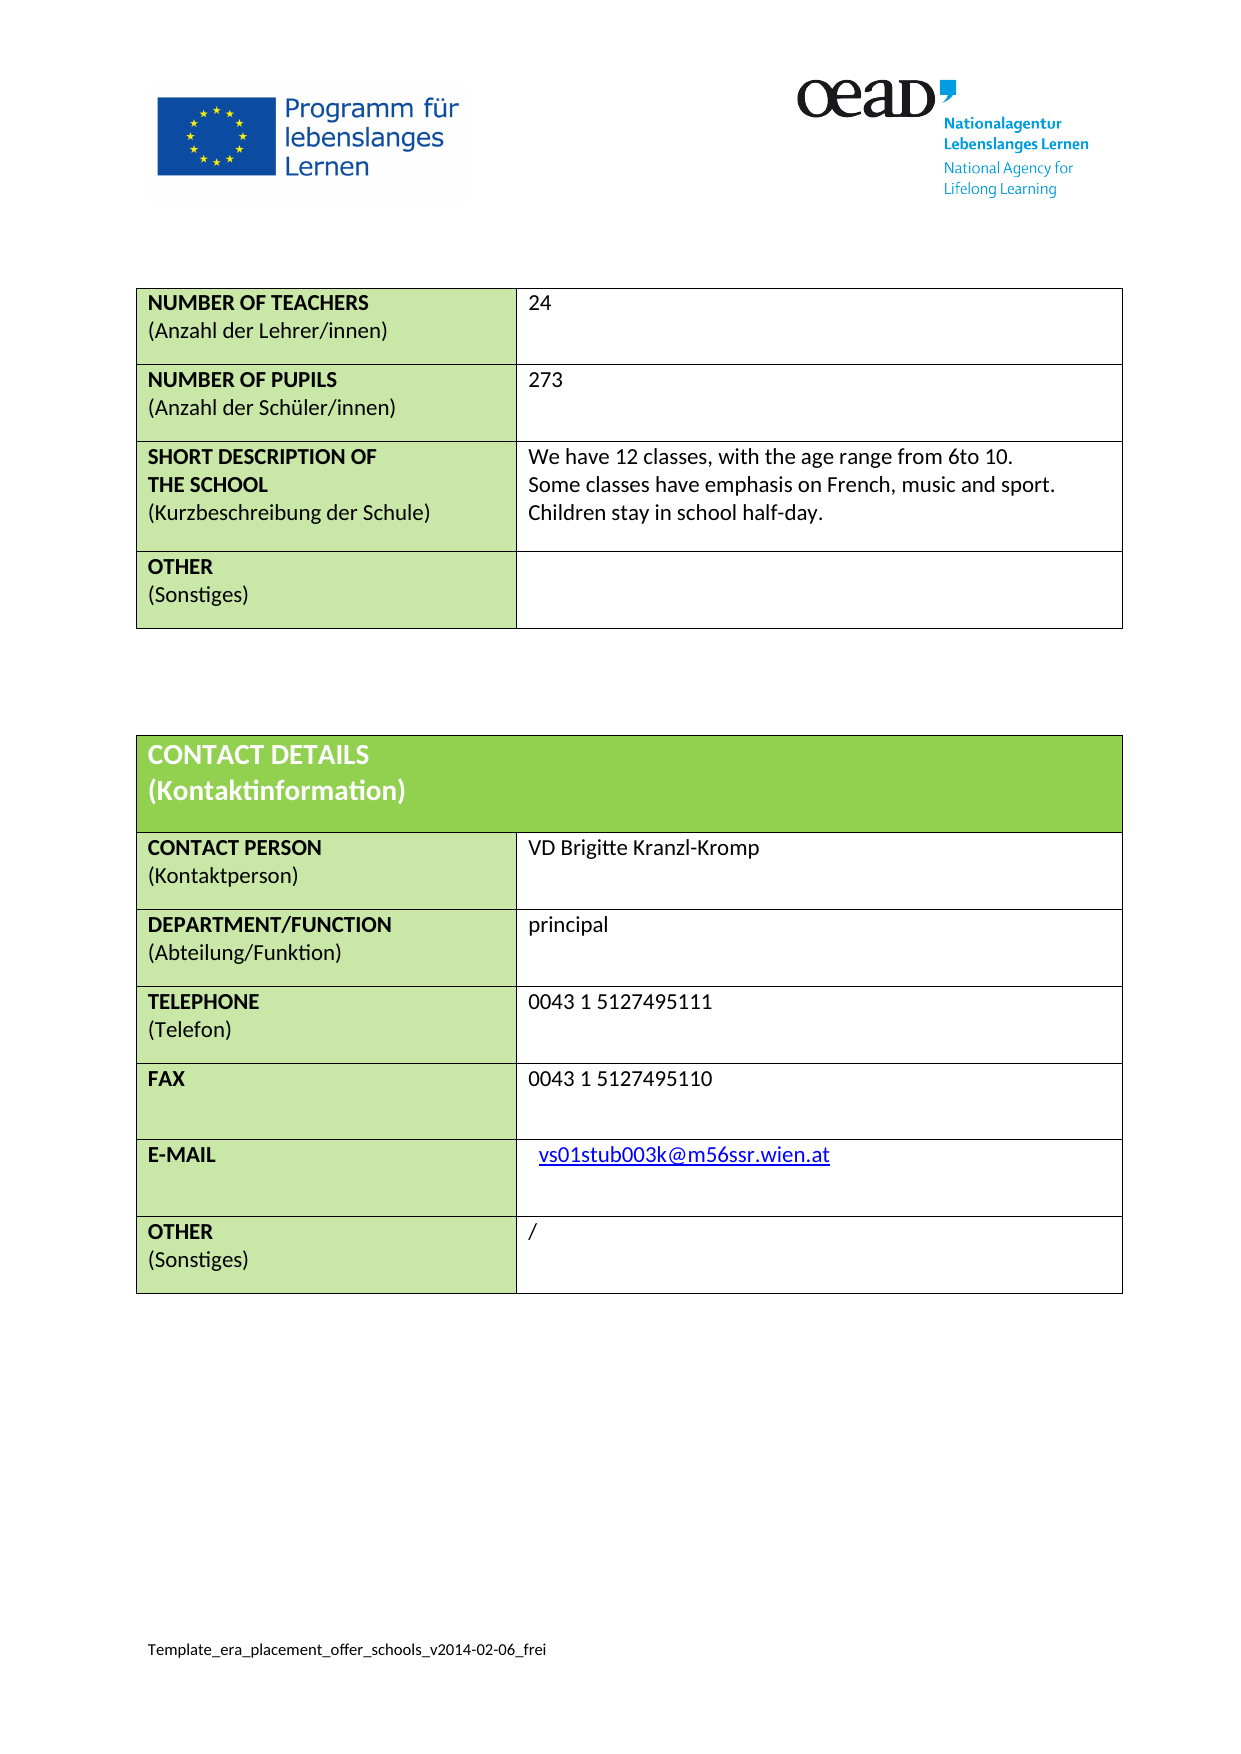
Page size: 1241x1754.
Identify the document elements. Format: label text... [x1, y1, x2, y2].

table_cell FAX [137, 1064, 516, 1139]
table_cell 24 [517, 289, 1122, 364]
table_cell 273 [517, 365, 1122, 441]
table_cell We have 12 classes, with the age range from 6to 10. Some classes have emphasis on French, music and sport. Children stay in school half-day. [517, 442, 1122, 551]
table_cell DEPARTMENT/FUNCTION (Abteilung/Funktion) [137, 910, 516, 986]
table_cell TELEPHONE (Telefon) [137, 987, 516, 1063]
table_cell E-MAIL [137, 1140, 516, 1216]
table_cell 0043 1 5127495110 [517, 1064, 1122, 1139]
table_cell NUMBER OF PUPILS (Anzahl der Schüler/innen) [137, 365, 516, 441]
table_cell SHORT DESCRIPTION OF THE SCHOOL (Kurzbeschreibung der Schule) [137, 442, 516, 551]
table_cell 0043 1 5127495111 [517, 987, 1122, 1063]
table_cell [517, 552, 1122, 628]
table_cell VD Brigitte Kranzl-Kromp [517, 833, 1122, 909]
picture [791, 73, 1093, 204]
table_cell CONTACT PERSON (Kontaktperson) [137, 833, 516, 909]
picture [147, 86, 467, 202]
table_cell OTHER (Sonstiges) [137, 552, 516, 628]
table_cell / [517, 1217, 1122, 1293]
table_cell principal [517, 910, 1122, 986]
table_cell OTHER (Sonstiges) [137, 1217, 516, 1293]
table_cell NUMBER OF TEACHERS (Anzahl der Lehrer/innen) [137, 289, 516, 364]
table_cell vs01stub003k@m56ssr.wien.at [517, 1140, 1122, 1216]
table_header CONTACT DETAILS (Kontaktinformation) [137, 736, 1122, 832]
